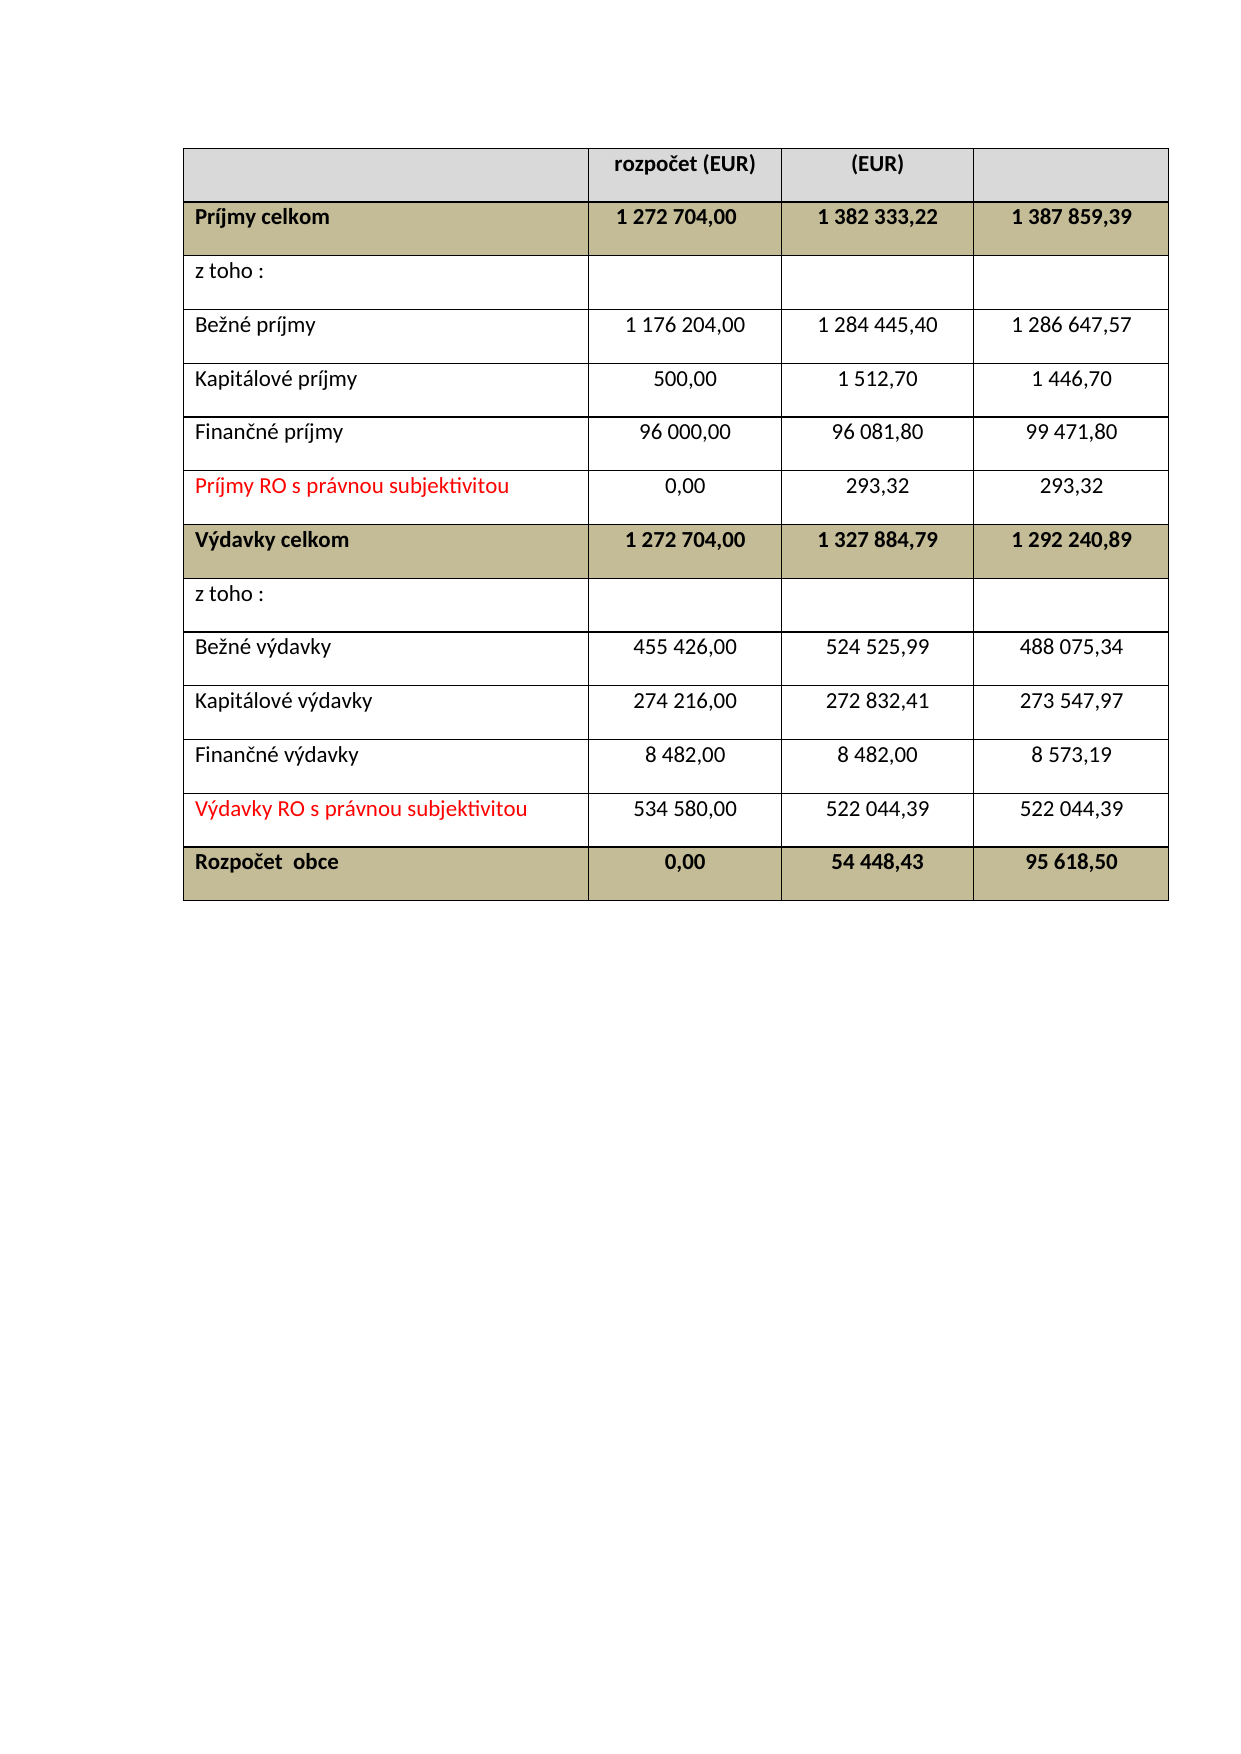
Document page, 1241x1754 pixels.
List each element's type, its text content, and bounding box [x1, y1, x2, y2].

table_cell 293,32 [782, 471, 973, 524]
table_cell 293,32 [974, 471, 1168, 524]
table_cell Výdavky RO s právnou subjektivitou [184, 794, 588, 846]
table_cell 273 547,97 [974, 686, 1168, 739]
table_cell [782, 579, 973, 631]
table_cell Výdavky celkom [184, 525, 588, 578]
table_header [184, 149, 588, 201]
table_cell 274 216,00 [589, 686, 781, 739]
table_cell 1 292 240,89 [974, 525, 1168, 578]
table_cell 524 525,99 [782, 633, 973, 685]
table_cell 8 573,19 [974, 740, 1168, 793]
table_cell 96 081,80 [782, 418, 973, 470]
table_cell 1 446,70 [974, 364, 1168, 416]
table_cell Finančné príjmy [184, 418, 588, 470]
table_cell 1 512,70 [782, 364, 973, 416]
table_cell Príjmy celkom [184, 203, 588, 255]
table_cell 455 426,00 [589, 633, 781, 685]
table_cell [974, 579, 1168, 631]
table_cell Bežné príjmy [184, 310, 588, 363]
table_cell 0,00 [589, 848, 781, 900]
table_cell 1 286 647,57 [974, 310, 1168, 363]
table_cell Príjmy RO s právnou subjektivitou [184, 471, 588, 524]
table_cell Rozpočet obce [184, 848, 588, 900]
table_cell z toho : [184, 579, 588, 631]
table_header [589, 149, 781, 201]
table_cell 272 832,41 [782, 686, 973, 739]
table_cell Kapitálové výdavky [184, 686, 588, 739]
table_cell 500,00 [589, 364, 781, 416]
table_cell 1 387 859,39 [974, 203, 1168, 255]
table_cell 1 272 704,00 [589, 525, 781, 578]
table_cell [589, 256, 781, 309]
table_cell 54 448,43 [782, 848, 973, 900]
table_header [974, 149, 1168, 201]
table_cell 534 580,00 [589, 794, 781, 846]
table_cell 8 482,00 [589, 740, 781, 793]
table_cell Finančné výdavky [184, 740, 588, 793]
table_cell 99 471,80 [974, 418, 1168, 470]
table_cell 95 618,50 [974, 848, 1168, 900]
table_cell 8 482,00 [782, 740, 973, 793]
table_cell 488 075,34 [974, 633, 1168, 685]
table_cell [782, 256, 973, 309]
table_cell z toho : [184, 256, 588, 309]
table_cell [589, 579, 781, 631]
table_cell 1 382 333,22 [782, 203, 973, 255]
table_cell 1 176 204,00 [589, 310, 781, 363]
table_cell 0,00 [589, 471, 781, 524]
table_cell 96 000,00 [589, 418, 781, 470]
table_cell Bežné výdavky [184, 633, 588, 685]
table_cell [974, 256, 1168, 309]
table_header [782, 149, 973, 201]
table_cell 1 272 704,00 [589, 203, 781, 255]
table_cell Kapitálové príjmy [184, 364, 588, 416]
table_cell 1 327 884,79 [782, 525, 973, 578]
table_cell 522 044,39 [782, 794, 973, 846]
table_cell 522 044,39 [974, 794, 1168, 846]
table_cell 1 284 445,40 [782, 310, 973, 363]
